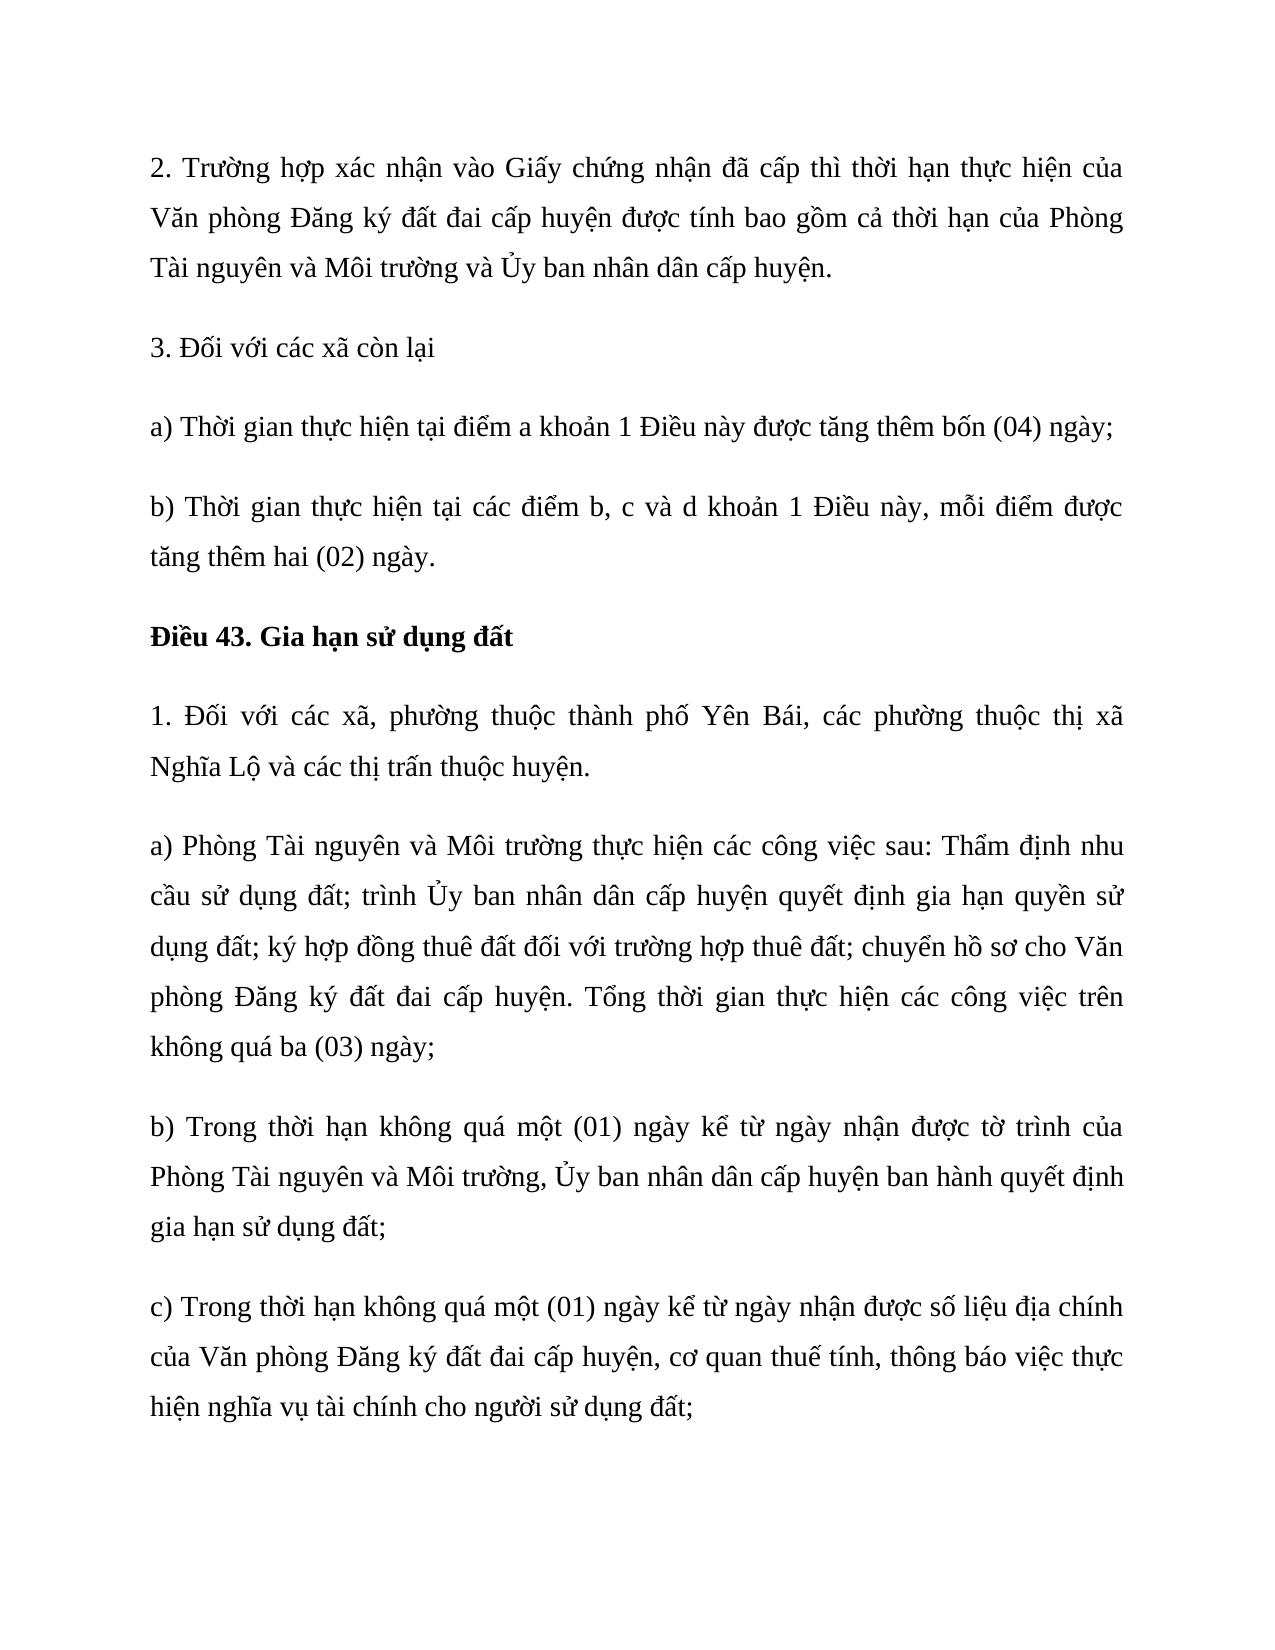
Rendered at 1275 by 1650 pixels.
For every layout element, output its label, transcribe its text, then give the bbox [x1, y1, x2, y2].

text b) Thời gian thực hiện tại các điểm b, c và d khoản 1 Điều này, mỗi điểm được tăng thêm hai (02) ngày. [150, 489, 1125, 573]
text b) Trong thời hạn không quá một (01) ngày kể từ ngày nhận được tờ trình của Phòng Tài nguyên và Môi trường, Ủy ban nhân dân cấp huyện ban hành quyết định gia hạn sử dụng đất; [150, 1109, 1125, 1243]
text 2. Trường hợp xác nhận vào Giấy chứng nhận đã cấp thì thời hạn thực hiện của Văn phòng Đăng ký đất đai cấp huyện được tính bao gồm cả thời hạn của Phòng Tài nguyên và Môi trường và Ủy ban nhân dân cấp huyện. [150, 150, 1125, 284]
text a) Thời gian thực hiện tại điểm a khoản 1 Điều này được tăng thêm bốn (04) ngày; [150, 409, 1125, 443]
text c) Trong thời hạn không quá một (01) ngày kể từ ngày nhận được số liệu địa chính của Văn phòng Đăng ký đất đai cấp huyện, cơ quan thuế tính, thông báo việc thực hiện nghĩa vụ tài chính cho người sử dụng đất; [150, 1289, 1125, 1423]
text 1. Đối với các xã, phường thuộc thành phố Yên Bái, các phường thuộc thị xã Nghĩa Lộ và các thị trấn thuộc huyện. [150, 698, 1125, 782]
text a) Phòng Tài nguyên và Môi trường thực hiện các công việc sau: Thẩm định nhu cầu sử dụng đất; trình Ủy ban nhân dân cấp huyện quyết định gia hạn quyền sử dụng đất; ký hợp đồng thuê đất đối với trường hợp thuê đất; chuyển hồ sơ cho Văn phòng Đăng ký đất đai cấp huyện. Tổng thời gian thực hiện các công việc trên không quá ba (03) ngày; [150, 828, 1125, 1063]
text 3. Đối với các xã còn lại [150, 330, 1125, 364]
text Điều 43. Gia hạn sử dụng đất [150, 619, 1125, 652]
